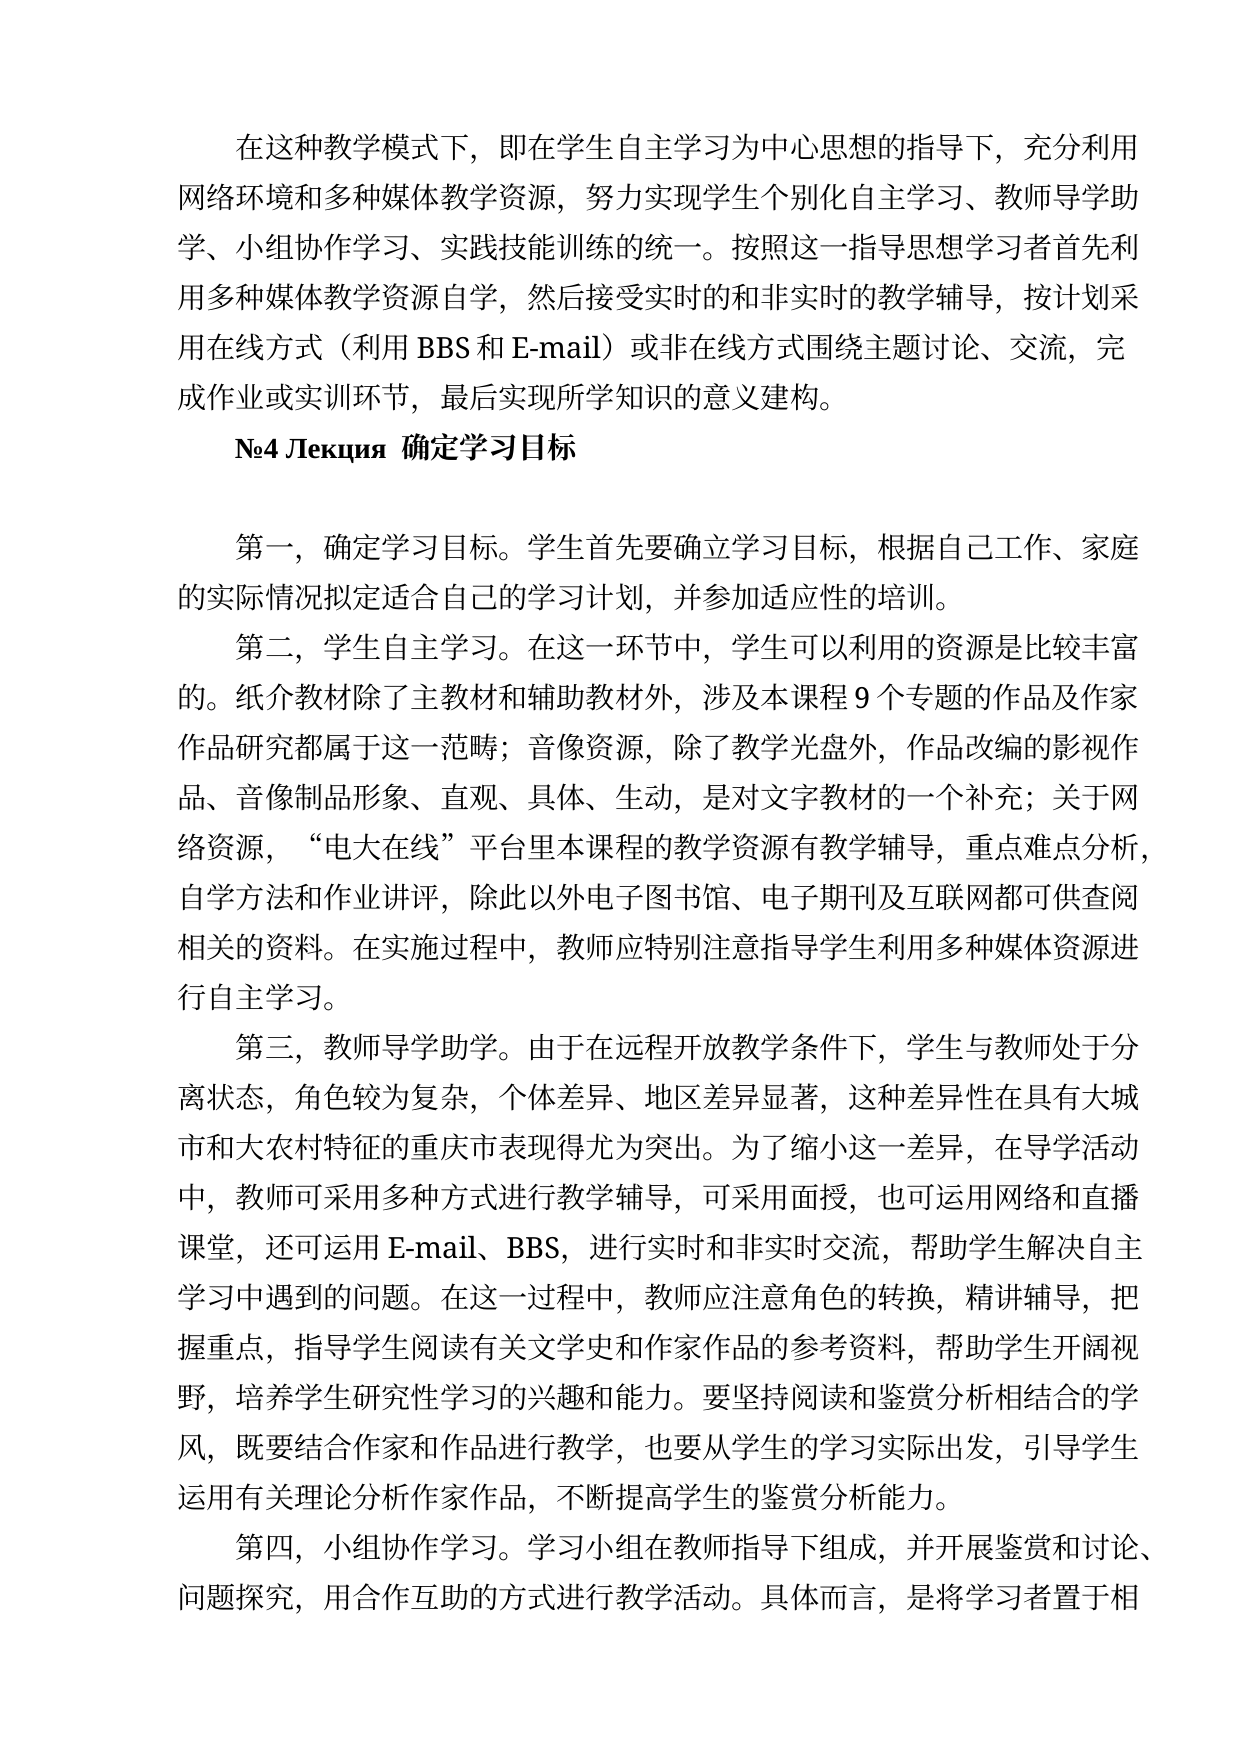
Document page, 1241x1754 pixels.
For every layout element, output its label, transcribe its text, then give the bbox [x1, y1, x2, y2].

text 在这种教学模式下，即在学生自主学习为中心思想的指导下，充分利用网络环境和多种媒体教学资源，努力实现学生个别化自主学习、教师导学助学、小组协作学习、实践技能训练的统一。按照这一指导思想学习者首先利用多种媒体教学资源自学，然后接受实时的和非实时的教学辅导，按计划采用在线方式（利用BBS和E-mail）或非在线方式围绕主题讨论、交流，完成作业或实训环节，最后实现所学知识的意义建构。 [177, 118, 1152, 418]
text 第二，学生自主学习。在这一环节中，学生可以利用的资源是比较丰富的。纸介教材除了主教材和辅助教材外，涉及本课程9个专题的作品及作家作品研究都属于这一范畴；音像资源，除了教学光盘外，作品改编的影视作品、音像制品形象、直观、具体、生动，是对文字教材的一个补充；关于网络资源，“电大在线”平台里本课程的教学资源有教学辅导，重点难点分析，自学方法和作业讲评，除此以外电子图书馆、电子期刊及互联网都可供查阅相关的资料。在实施过程中，教师应特别注意指导学生利用多种媒体资源进行自主学习。 [177, 618, 1152, 1018]
text 第一，确定学习目标。学生首先要确立学习目标，根据自己工作、家庭的实际情况拟定适合自己的学习计划，并参加适应性的培训。 [177, 518, 1152, 618]
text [177, 1518, 1152, 1618]
text №4 Лекция 确定学习目标 [177, 418, 1152, 468]
text 第三，教师导学助学。由于在远程开放教学条件下，学生与教师处于分离状态，角色较为复杂，个体差异、地区差异显著，这种差异性在具有大城市和大农村特征的重庆市表现得尤为突出。为了缩小这一差异，在导学活动中，教师可采用多种方式进行教学辅导，可采用面授，也可运用网络和直播课堂，还可运用E-mail、BBS，进行实时和非实时交流，帮助学生解决自主学习中遇到的问题。在这一过程中，教师应注意角色的转换，精讲辅导，把握重点，指导学生阅读有关文学史和作家作品的参考资料，帮助学生开阔视野，培养学生研究性学习的兴趣和能力。要坚持阅读和鉴赏分析相结合的学风，既要结合作家和作品进行教学，也要从学生的学习实际出发，引导学生运用有关理论分析作家作品，不断提高学生的鉴赏分析能力。 [177, 1018, 1152, 1518]
